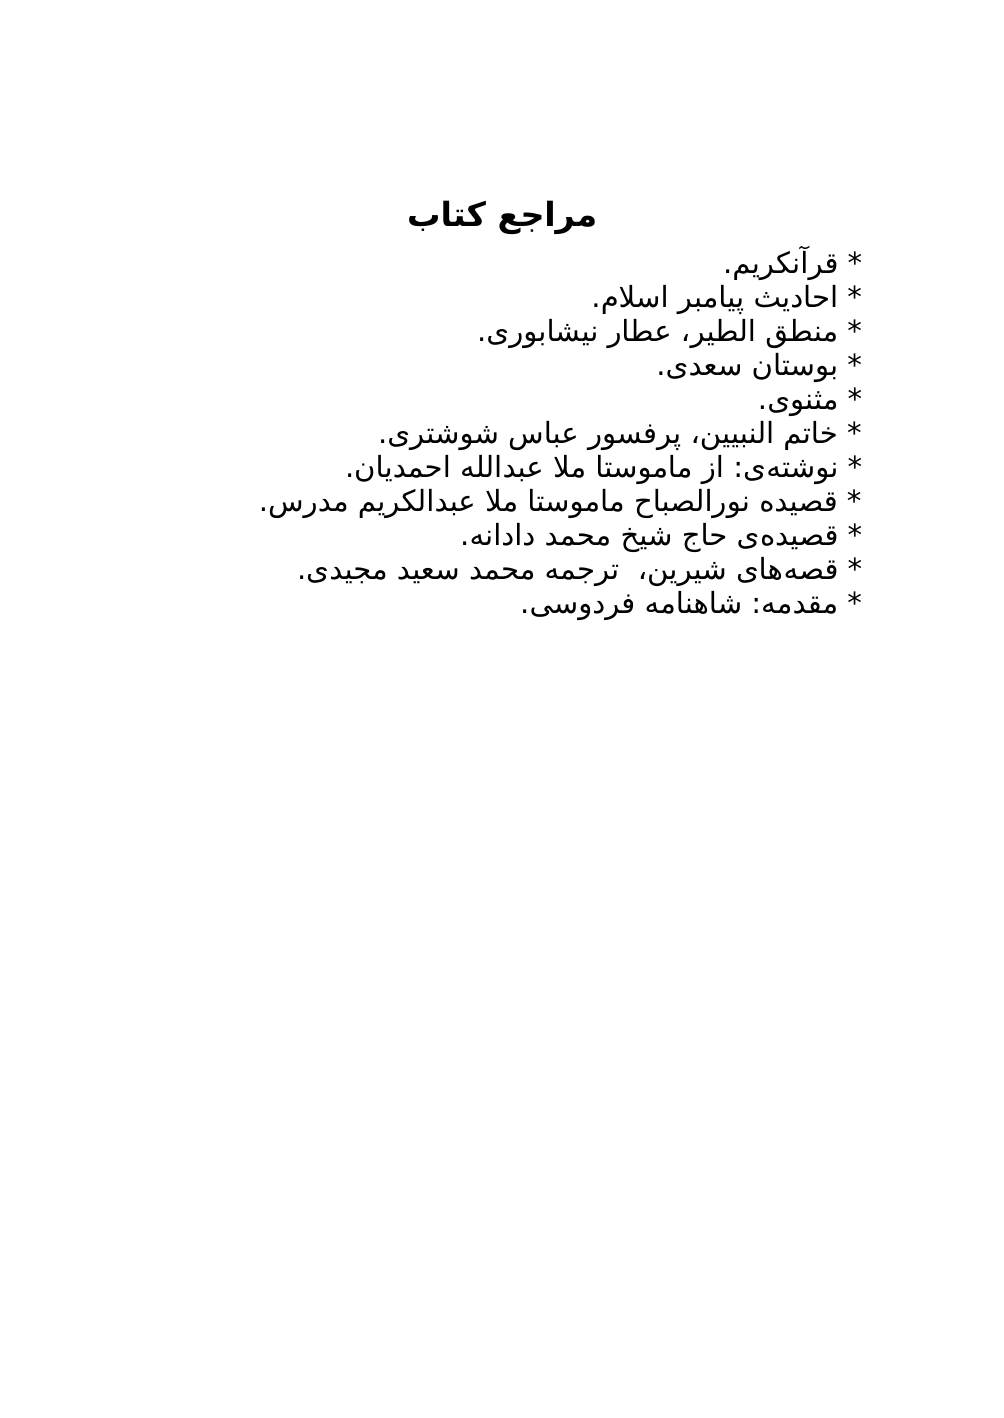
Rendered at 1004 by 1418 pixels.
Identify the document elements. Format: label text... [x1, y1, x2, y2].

text * قصیده‌ی حاج شیخ محمد دادانه. [112, 518, 892, 552]
text مراجع کتاب [112, 196, 892, 234]
text * قرآنکریم. [112, 247, 892, 281]
text * منطق الطیر، عطار نیشابوری. [112, 315, 892, 349]
text * بوستان سعدی. [112, 349, 892, 383]
text * مقدمه: شاهنامه فردوسی. [112, 586, 892, 620]
text * قصه‌های شیرین، ترجمه محمد سعید مجیدی. [112, 552, 892, 586]
text * مثنوی. [112, 383, 892, 417]
text * قصیده نورالصباح ماموستا ملا عبدالکریم مدرس. [112, 484, 892, 518]
text * احادیث پیامبر اسلام. [112, 281, 892, 315]
text * نوشته‌ی: از ماموستا ملا عبدالله احمدیان. [112, 451, 892, 484]
text * خاتم النبیین، پرفسور عباس شوشتری. [112, 417, 892, 451]
